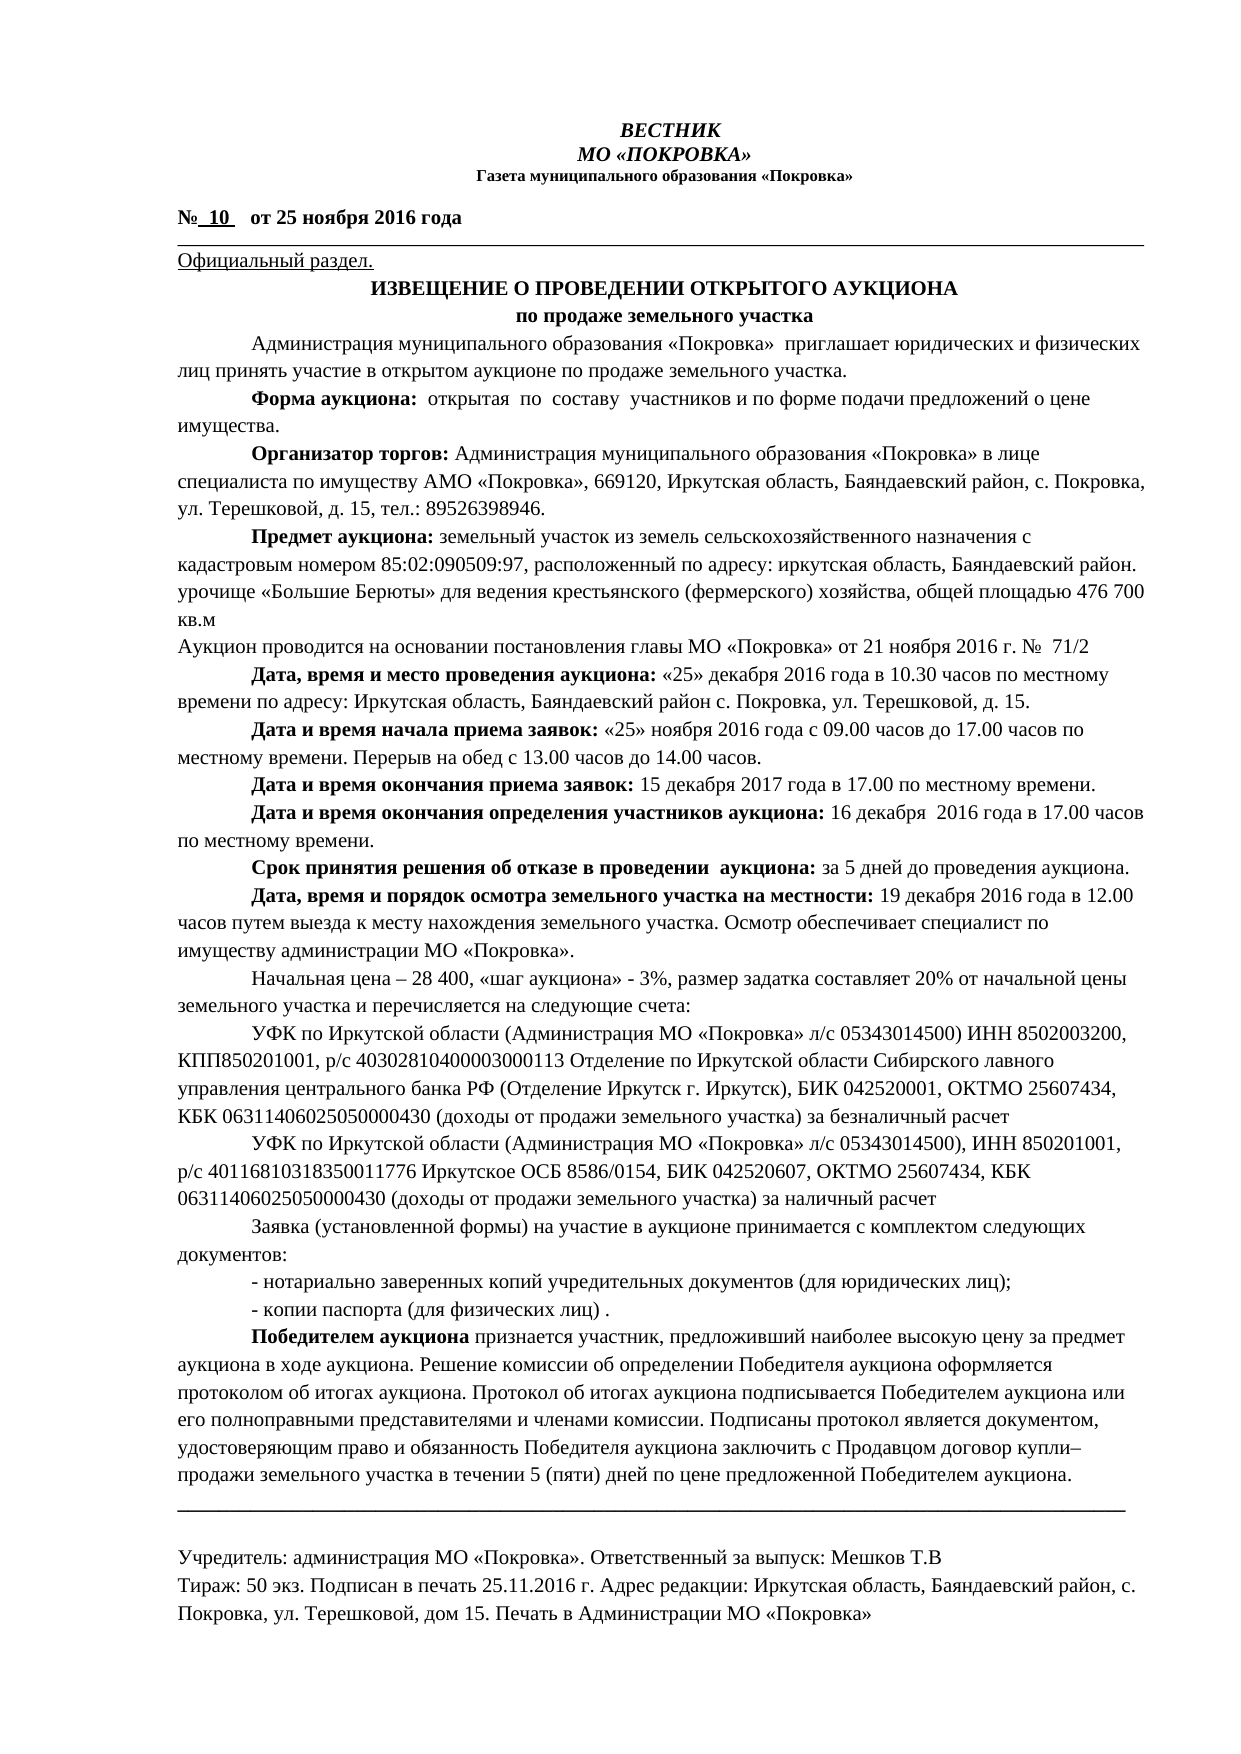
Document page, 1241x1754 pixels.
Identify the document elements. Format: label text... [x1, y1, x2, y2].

text Дата и время начала приема заявок: «25» ноября 2016 года с 09.00 часов до 17.00 часов по местному времени. Перерыв на обед с 13.00 часов до 14.00 часов. [177, 717, 1152, 769]
text Заявка (установленной формы) на участие в аукционе принимается с комплектом следующих документов: - нотариально заверенных копий учредительных документов (для юридических лиц); - копии паспорта (для физических лиц) . [177, 1214, 1152, 1321]
text Дата, время и порядок осмотра земельного участка на местности: 19 декабря 2016 года в 12.00 часов путем выезда к месту нахождения земельного участка. Осмотр обеспечивает специалист по имуществу администрации МО «Покровка». [177, 883, 1152, 962]
text УФК по Иркутской области (Администрация МО «Покровка» л/с 05343014500), ИНН 850201001, р/с 40116810318350011776 Иркутское ОСБ 8586/0154, БИК 042520607, ОКТМО 25607434, КБК 06311406025050000430 (доходы от продажи земельного участка) за наличный расчет [177, 1131, 1152, 1210]
text Учредитель: администрация МО «Покровка». Ответственный за выпуск: Мешков Т.В [177, 1545, 1152, 1569]
text Форма аукциона: открытая по составу участников и по форме подачи предложений о цене имущества. [177, 386, 1152, 437]
text Победителем аукциона признается участник, предложивший наиболее высокую цену за предмет аукциона в ходе аукциона. Решение комиссии об определении Победителя аукциона оформляется протоколом об итогах аукциона. Протокол об итогах аукциона подписывается Победителем аукциона или его полноправными представителями и членами комиссии. Подписаны протокол является документом, удостоверяющим право и обязанность Победителя аукциона заключить с Продавцом договор купли– продажи земельного участка в течении 5 (пяти) дней по цене предложенной Победителем аукциона. [177, 1324, 1152, 1486]
text Предмет аукциона: земельный участок из земель сельскохозяйственного назначения с кадастровым номером 85:02:090509:97, расположенный по адресу: иркутская область, Баяндаевский район. урочище «Большие Берюты» для ведения крестьянского (фермерского) хозяйства, общей площадью 476 700 кв.м Аукцион проводится на основании постановления главы МО «Покровка» от 21 ноября 2016 г. № 71/2 [177, 524, 1152, 658]
text Организатор торгов: Администрация муниципального образования «Покровка» в лице специалиста по имуществу АМО «Покровка», 669120, Иркутская область, Баяндаевский район, с. Покровка, ул. Терешковой, д. 15, тел.: 89526398946. [177, 441, 1152, 520]
text МО «ПОКРОВКА» [177, 142, 1152, 166]
text ИЗВЕЩЕНИЕ О ПРОВЕДЕНИИ ОТКРЫТОГО АУКЦИОНА по продаже земельного участка [177, 275, 1152, 327]
text Газета муниципального образования «Покровка» [177, 166, 1152, 185]
text Администрация муниципального образования «Покровка» приглашает юридических и физических лиц принять участие в открытом аукционе по продаже земельного участка. [177, 331, 1152, 382]
text Дата и время окончания определения участников аукциона: 16 декабря 2016 года в 17.00 часов по местному времени. [177, 800, 1152, 852]
text Официальный раздел. [177, 248, 1152, 272]
text ____________________________________________________________________________________________________________________ [177, 229, 1152, 248]
text Срок принятия решения об отказе в проведении аукциона: за 5 дней до проведения аукциона. [177, 855, 1152, 879]
text ВЕСТНИК [177, 118, 1152, 142]
text Дата и время окончания приема заявок: 15 декабря 2017 года в 17.00 по местному времени. [177, 772, 1152, 796]
text Тираж: 50 экз. Подписан в печать 25.11.2016 г. Адрес редакции: Иркутская область, Баяндаевский район, с. Покровка, ул. Терешковой, дом 15. Печать в Администрации МО «Покровка» [177, 1573, 1152, 1624]
text Начальная цена – 28 400, «шаг аукциона» - 3%, размер задатка составляет 20% от начальной цены земельного участка и перечисляется на следующие счета: [177, 966, 1152, 1017]
text УФК по Иркутской области (Администрация МО «Покровка» л/c 05343014500) ИНН 8502003200, КПП850201001, р/с 40302810400003000113 Отделение по Иркутской области Сибирского лавного управления центрального банка РФ (Отделение Иркутск г. Иркутск), БИК 042520001, ОКТМО 25607434, КБК 06311406025050000430 (доходы от продажи земельного участка) за безналичный расчет [177, 1021, 1152, 1128]
text № 10 от 25 ноября 2016 года [177, 204, 1152, 229]
text Дата, время и место проведения аукциона: «25» декабря 2016 года в 10.30 часов по местному времени по адресу: Иркутская область, Баяндаевский район с. Покровка, ул. Терешковой, д. 15. [177, 662, 1152, 713]
text ___________________________________________________________________________________________ [177, 1490, 1152, 1514]
